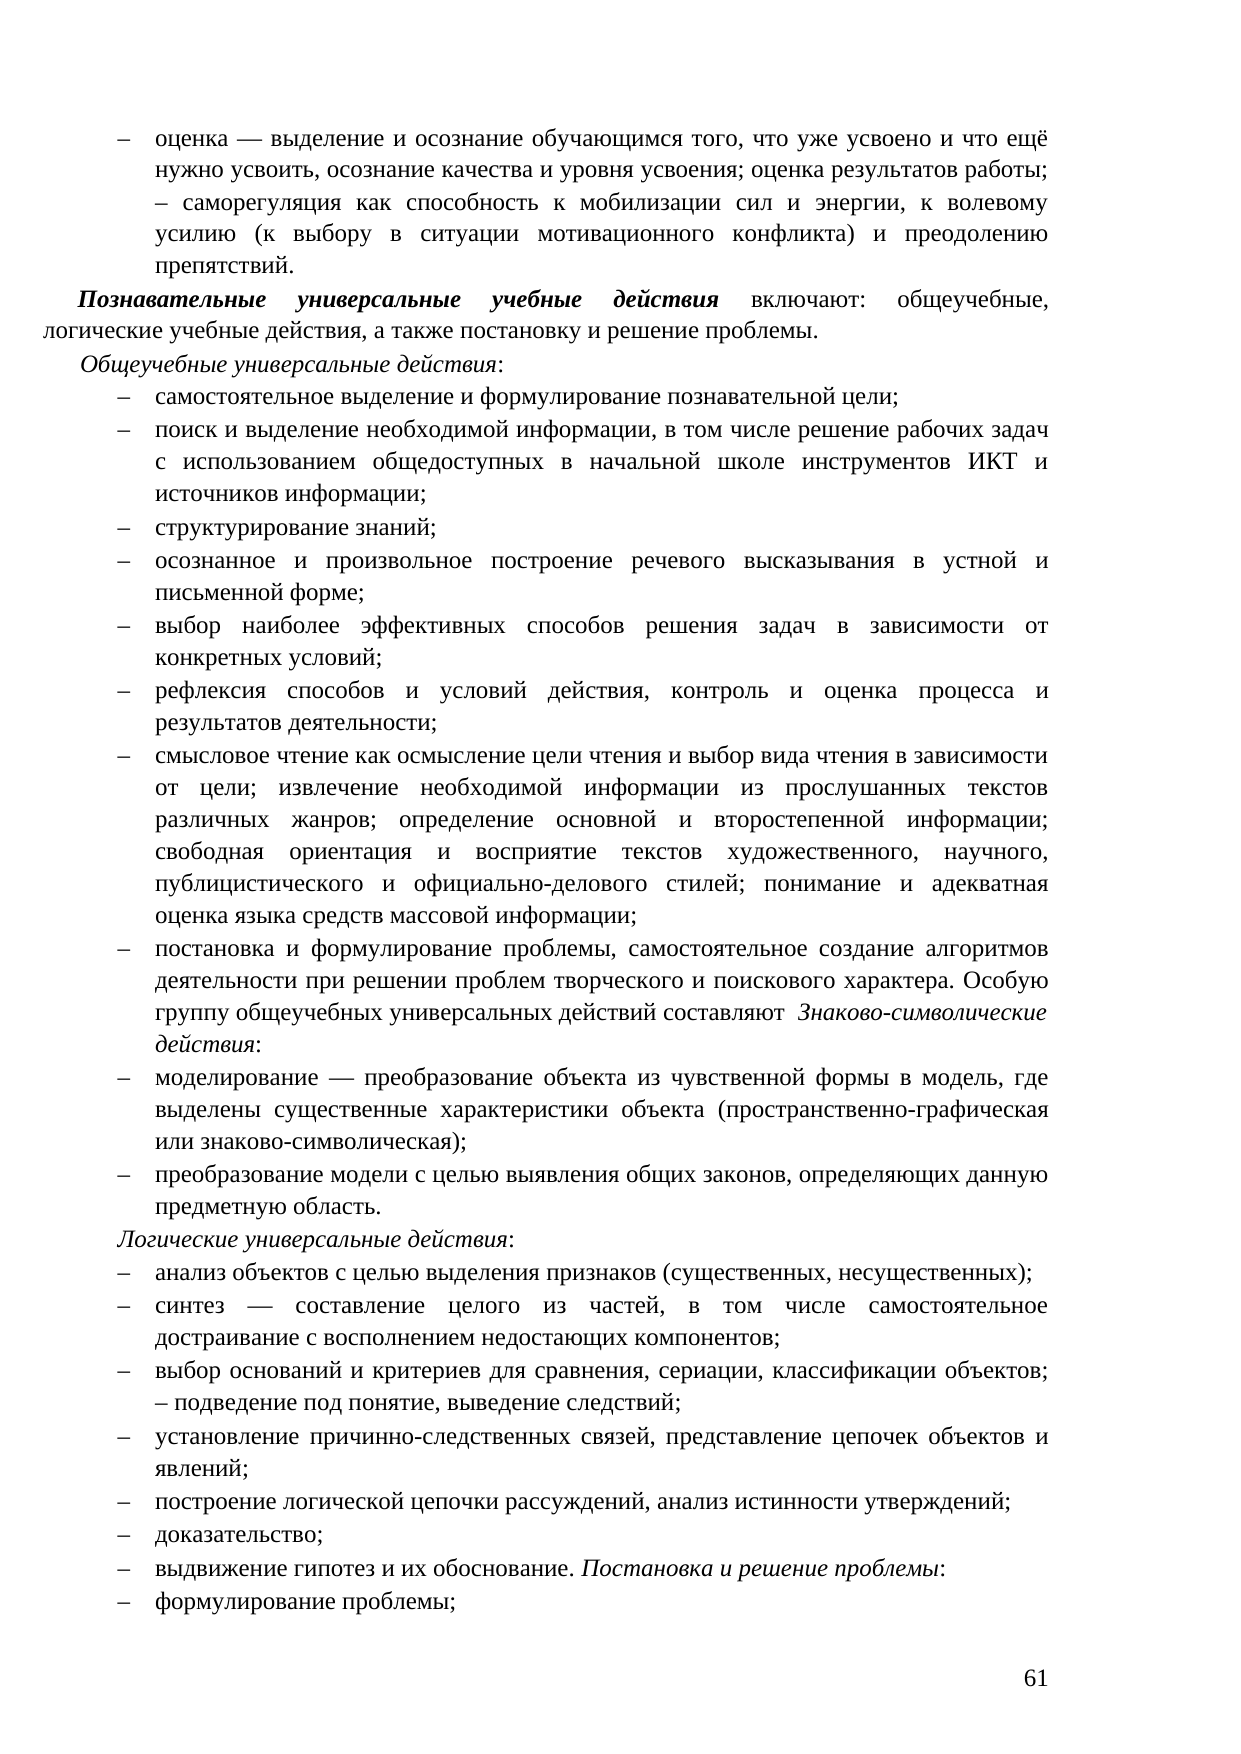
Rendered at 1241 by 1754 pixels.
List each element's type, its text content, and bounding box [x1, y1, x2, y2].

list рефлексия способов и условий действия, контроль и оценка процесса и результатов деятельности; [117, 675, 1049, 736]
list поиск и выделение необходимой информации, в том числе решение рабочих задач с использованием общедоступных в начальной школе инструментов ИКТ и источников информации; [117, 414, 1049, 507]
list моделирование — преобразование объекта из чувственной формы в модель, где выделены существенные характеристики объекта (пространственно-графическая или знаково-символическая); [117, 1062, 1049, 1155]
list выбор наиболее эффективных способов решения задач в зависимости от конкретных условий; [117, 610, 1049, 671]
list самостоятельное выделение и формулирование познавательной цели; [117, 381, 1049, 410]
list доказательство; [117, 1519, 1049, 1548]
list анализ объектов с целью выделения признаков (существенных, несущественных); [117, 1257, 1049, 1286]
list структурирование знаний; [117, 512, 1049, 540]
list формулирование проблемы; [117, 1586, 1049, 1615]
list постановка и формулирование проблемы, самостоятельное создание алгоритмов деятельности при решении проблем творческого и поискового характера. Особую группу общеучебных универсальных действий составляют Знаково-символические действия: [117, 933, 1049, 1058]
list построение логической цепочки рассуждений, анализ истинности утверждений; [117, 1486, 1049, 1515]
list осознанное и произвольное построение речевого высказывания в устной и письменной форме; [117, 545, 1049, 606]
list оценка — выделение и осознание обучающимся того, что уже усвоено и что ещё нужно усвоить, осознание качества и уровня усвоения; оценка результатов работы; – саморегуляция как способность к мобилизации сил и энергии, к волевому усилию (к выбору в ситуации мотивационного конфликта) и преодолению препятствий. [117, 123, 1049, 279]
list смысловое чтение как осмысление цели чтения и выбор вида чтения в зависимости от цели; извлечение необходимой информации из прослушанных текстов различных жанров; определение основной и второстепенной информации; свободная ориентация и восприятие текстов художественного, научного, публицистического и официально-делового стилей; понимание и адекватная оценка языка средств массовой информации; [117, 741, 1049, 929]
list выбор оснований и критериев для сравнения, сериации, классификации объектов; – подведение под понятие, выведение следствий; [117, 1356, 1049, 1416]
list установление причинно-следственных связей, представление цепочек объектов и явлений; [117, 1421, 1049, 1481]
text Логические универсальные действия: [117, 1224, 1049, 1253]
list преобразование модели с целью выявления общих законов, определяющих данную предметную область. [117, 1159, 1049, 1220]
text Общеучебные универсальные действия: [80, 349, 1049, 378]
list синтез — составление целого из частей, в том числе самостоятельное достраивание с восполнением недостающих компонентов; [117, 1290, 1049, 1351]
text Познавательные универсальные учебные действия включают: общеучебные, логические учебные действия, а также постановку и решение проблемы. [43, 284, 1049, 344]
list выдвижение гипотез и их обоснование. Постановка и решение проблемы: [117, 1553, 1049, 1581]
